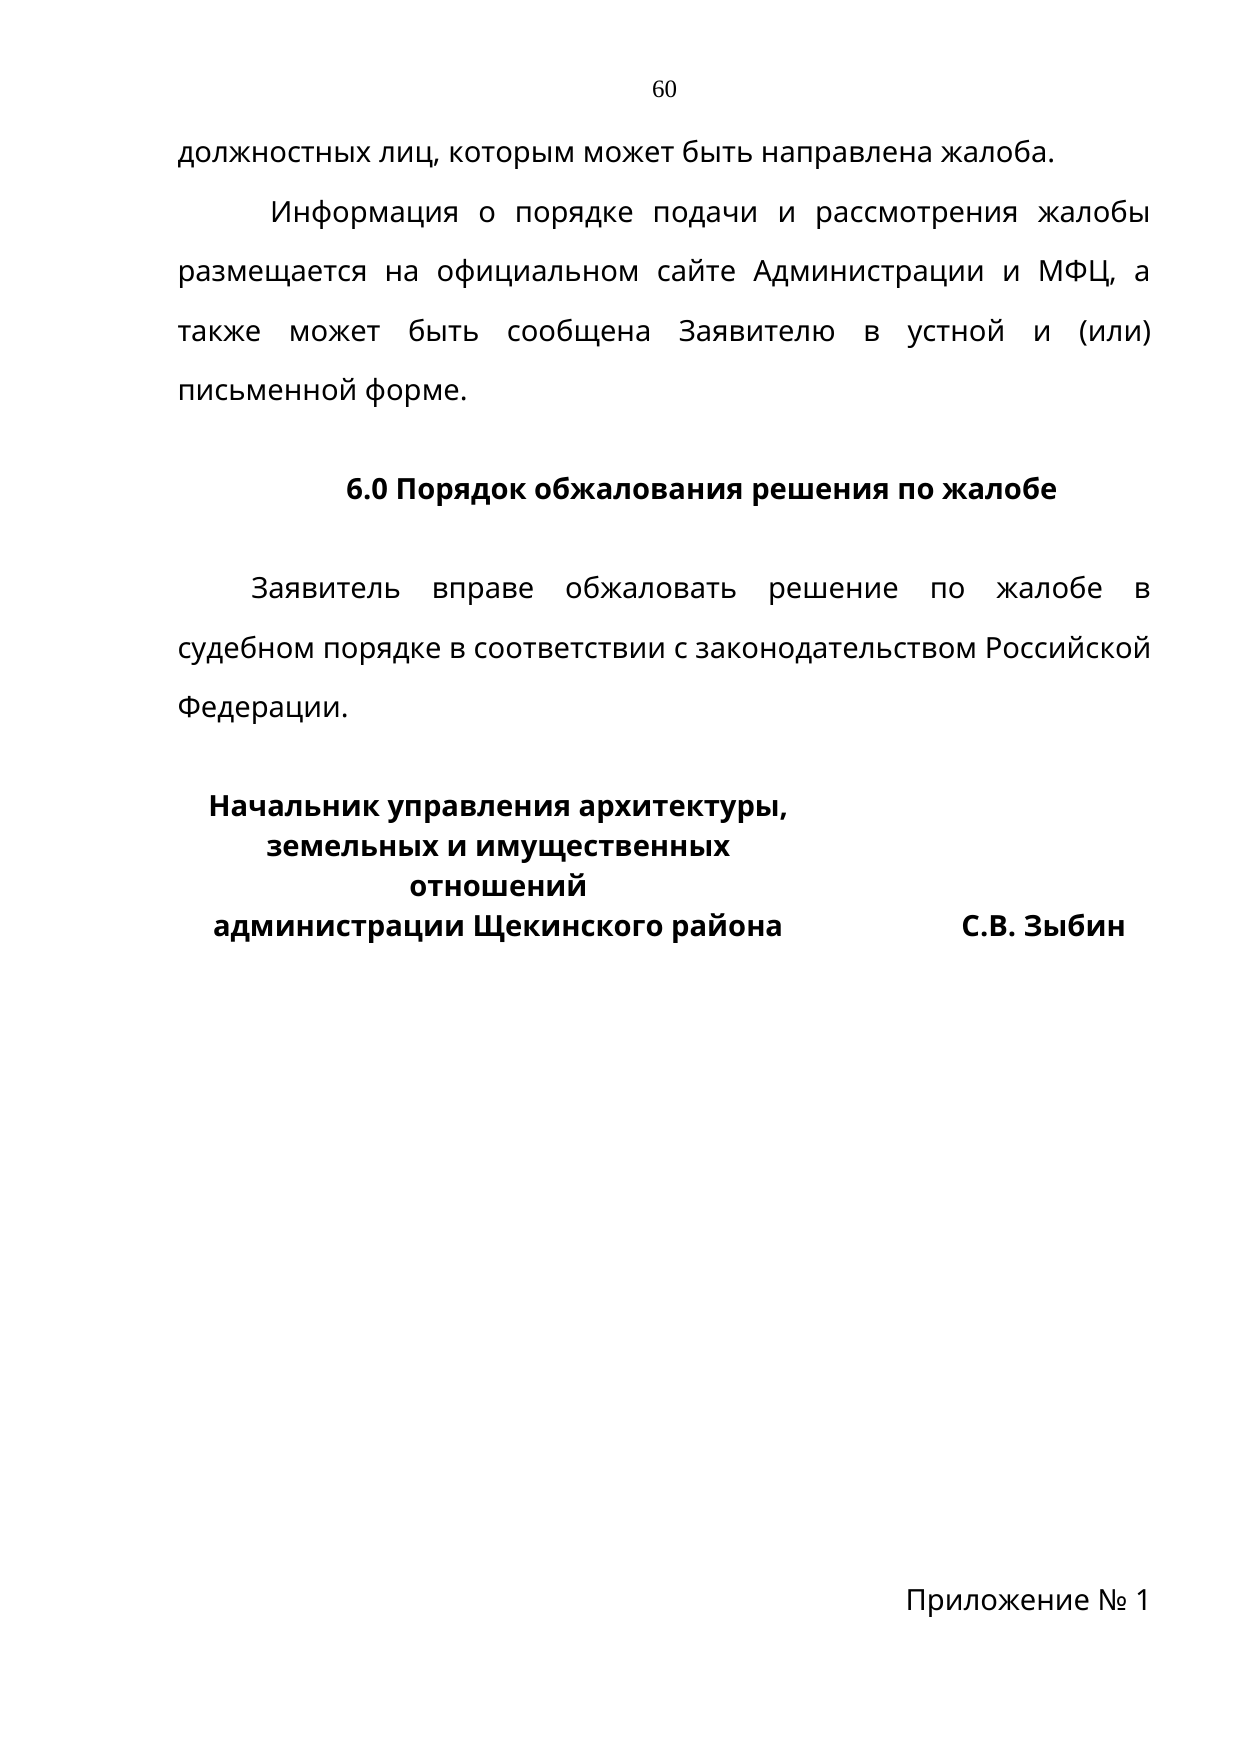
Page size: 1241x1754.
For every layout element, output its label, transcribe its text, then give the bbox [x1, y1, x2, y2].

table_header С.В. Зыбин [827, 786, 1137, 944]
text Приложение № 1 [177, 1579, 1152, 1619]
table_header Начальник управления архитектуры, земельных и имущественных отношений администрации Щекинского района [170, 786, 827, 944]
text 6.0 Порядок обжалования решения по жалобе [177, 468, 1152, 508]
text Заявитель вправе обжаловать решение по жалобе в судебном порядке в соответствии с законодательством Российской Федерации. [177, 568, 1152, 726]
text Информация о порядке подачи и рассмотрения жалобы размещается на официальном сайте Администрации и МФЦ, а также может быть сообщена Заявителю в устной и (или) письменной форме. [177, 191, 1152, 409]
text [177, 131, 1152, 171]
